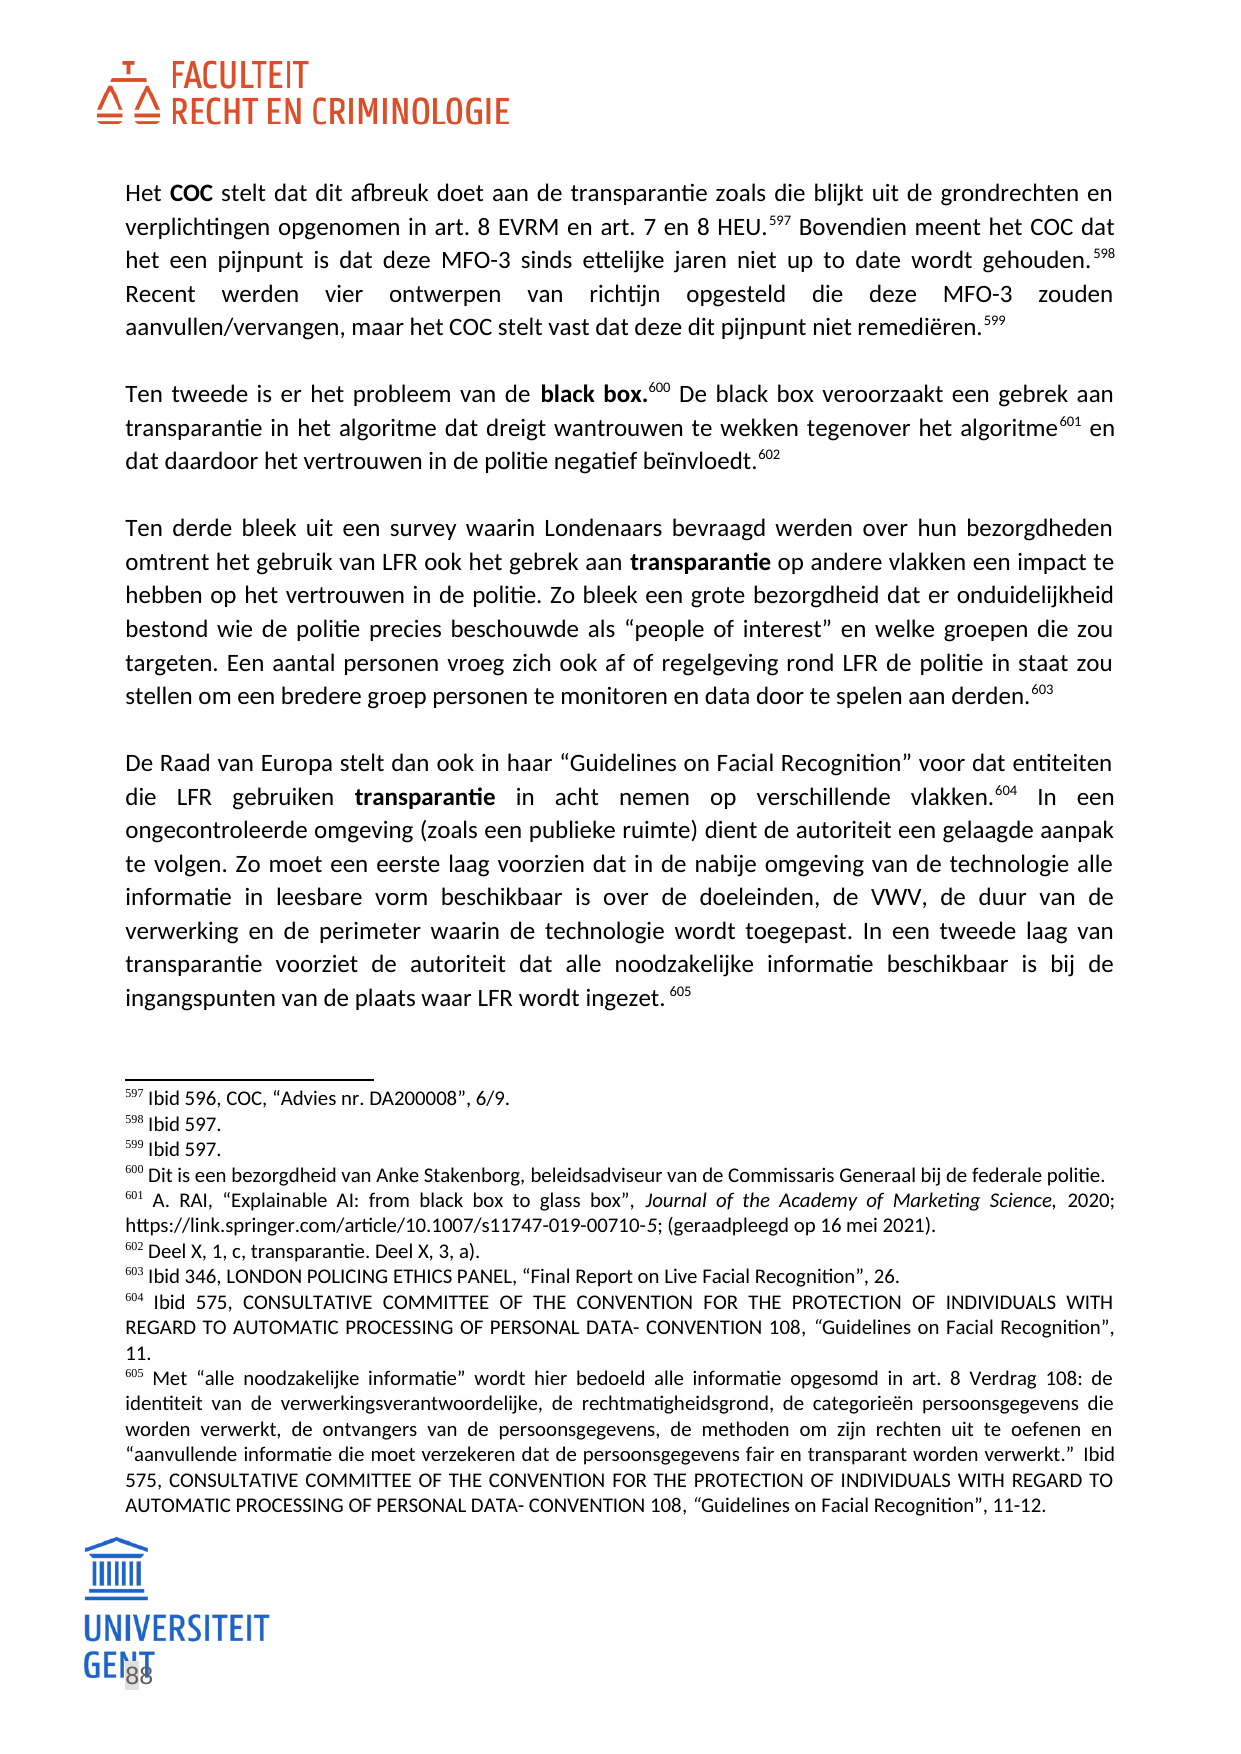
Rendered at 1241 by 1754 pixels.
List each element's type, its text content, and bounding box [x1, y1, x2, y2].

text De Raad van Europa stelt dan ook in haar “Guidelines on Facial Recognition” voor dat entiteiten die LFR gebruiken transparantie in acht nemen op verschillende vlakken. In een ongecontroleerde omgeving (zoals een publieke ruimte) dient de autoriteit een gelaagde aanpak te volgen. Zo moet een eerste laag voorzien dat in de nabije omgeving van de technologie alle informatie in leesbare vorm beschikbaar is over de doeleinden, de VWV, de duur van de verwerking en de perimeter waarin de technologie wordt toegepast. In een tweede laag van transparantie voorziet de autoriteit dat alle noodzakelijke informatie beschikbaar is bij de ingangspunten van de plaats waar LFR wordt ingezet. [125, 747, 1115, 1013]
text In deze context is ten eerste de bestaande praktijk met betrekking tot ANPR relevant. Het gedeelte van de Gemeenschappelijke richtlijn MFO-3 die de signalementen bepaalt van personen die mogen worden gezocht met ANPR is immers deels geheim. Het openbare gedeelte van de MFO-3 betreft een Ministeriële Omzendbrief dat een algemeen kader bevat met betrekking tot de verwerking van persoonsgegevens en informatie. De toegangsregels tot de politionele gegevensbanken, waaronder de technische gegevensbanken (met ANRP-gegevens) en de profielen maken echter deel uit van de interne en niet-openbare richtlijnen van de politie. Het COC stelt dat dit afbreuk doet aan de transparantie zoals die blijkt uit de grondrechten en verplichtingen opgenomen in art. 8 EVRM en art. 7 en 8 HEU. Bovendien meent het COC dat het een pijnpunt is dat deze MFO-3 sinds ettelijke jaren niet up to date wordt gehouden. Recent werden vier ontwerpen van richtijn opgesteld die deze MFO-3 zouden aanvullen/vervangen, maar het COC stelt vast dat deze dit pijnpunt niet remediëren. [125, 177, 1115, 342]
picture [22, 1489, 336, 1740]
text Ten tweede is er het probleem van de black box. De black box veroorzaakt een gebrek aan transparantie in het algoritme dat dreigt wantrouwen te wekken tegenover het algoritme en dat daardoor het vertrouwen in de politie negatief beïnvloedt. [125, 378, 1115, 476]
picture [34, 0, 599, 187]
text Ten derde bleek uit een survey waarin Londenaars bevraagd werden over hun bezorgdheden omtrent het gebruik van LFR ook het gebrek aan transparantie op andere vlakken een impact te hebben op het vertrouwen in de politie. Zo bleek een grote bezorgdheid dat er onduidelijkheid bestond wie de politie precies beschouwde als “people of interest” en welke groepen die zou targeten. Een aantal personen vroeg zich ook af of regelgeving rond LFR de politie in staat zou stellen om een bredere groep personen te monitoren en data door te spelen aan derden. [125, 513, 1115, 711]
